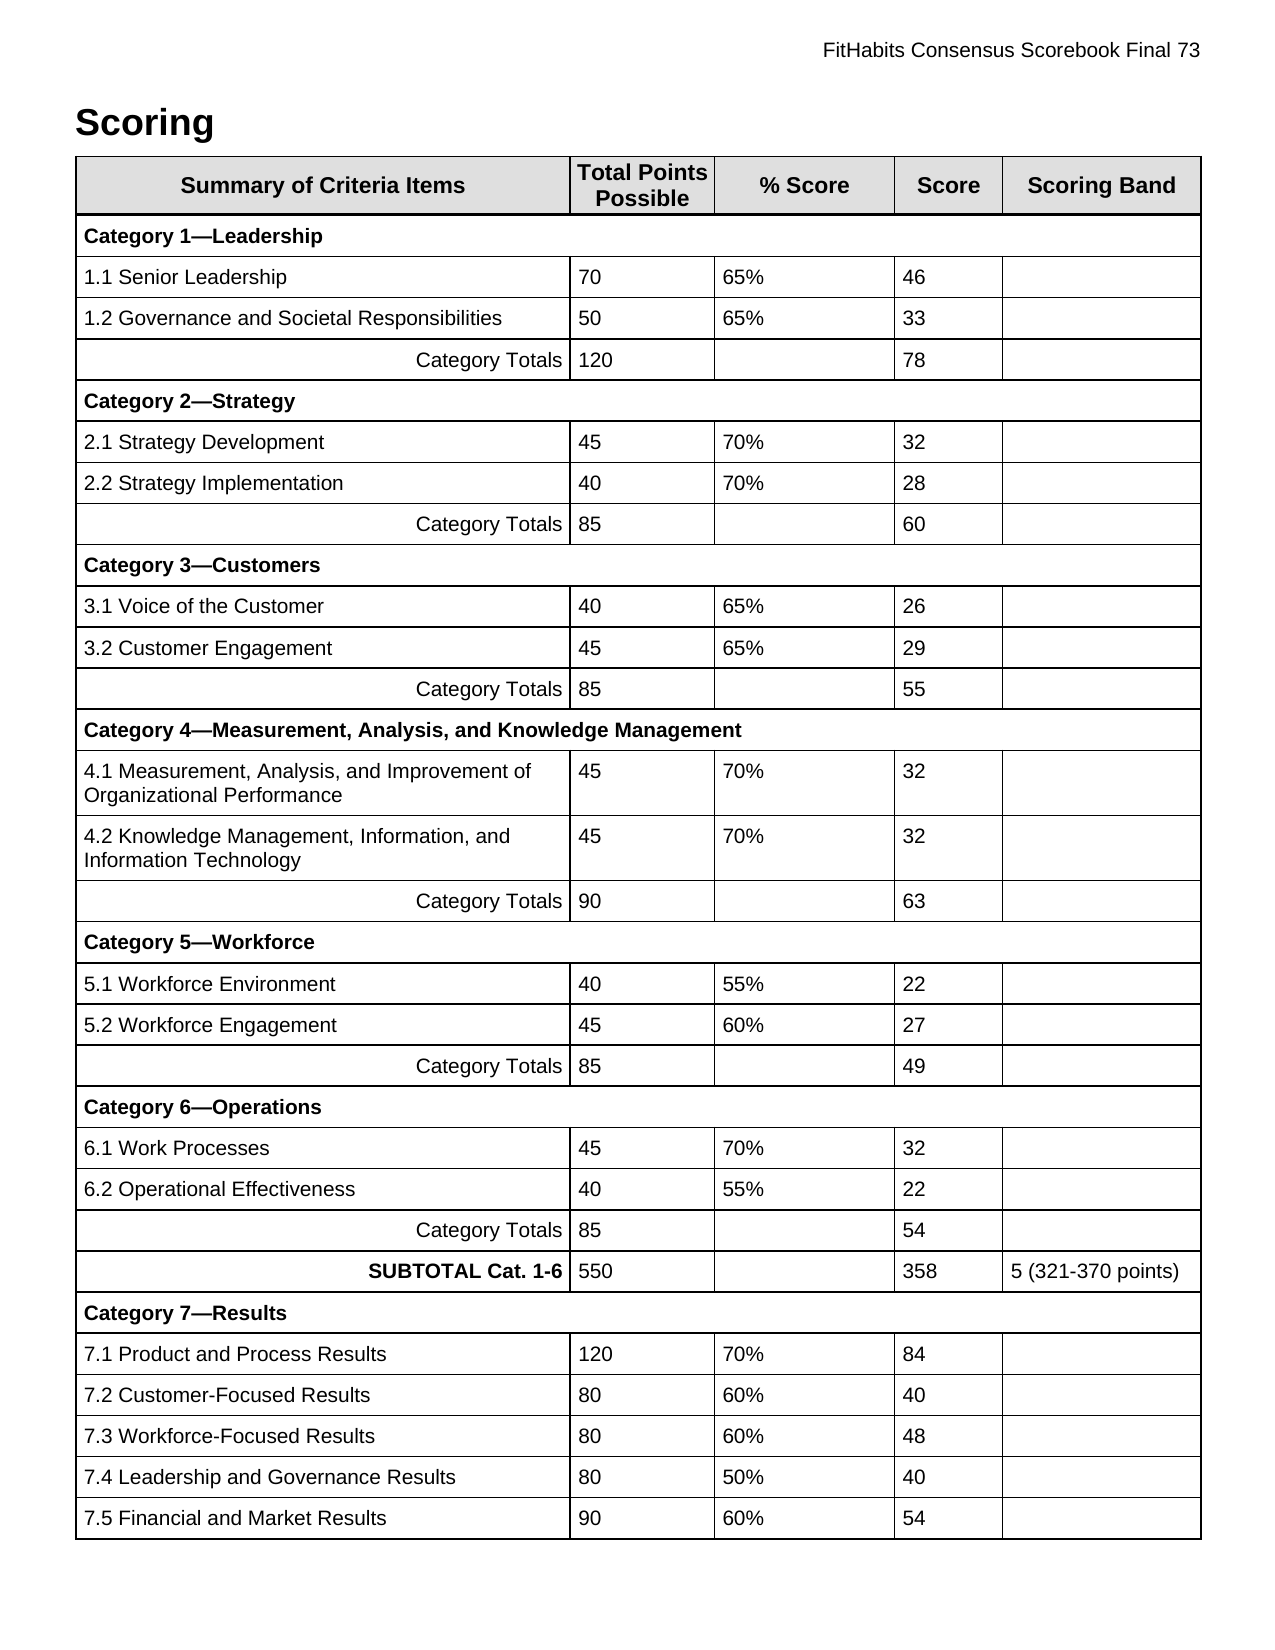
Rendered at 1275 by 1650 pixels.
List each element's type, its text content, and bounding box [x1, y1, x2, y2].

table_cell [1003, 1128, 1200, 1168]
table_cell 54 [895, 1498, 1002, 1538]
table_cell [1003, 751, 1200, 814]
table_cell 70% [715, 1128, 894, 1168]
table_cell [1003, 1334, 1200, 1373]
table_cell 49 [895, 1046, 1002, 1085]
table_cell 4.1 Measurement, Analysis, and Improvement of Organizational Performance [77, 751, 569, 814]
table_cell 45 [571, 751, 714, 814]
table_cell 7.2 Customer-Focused Results [77, 1375, 569, 1414]
table_cell 60% [715, 1498, 894, 1538]
table_cell 29 [895, 628, 1002, 667]
table_cell 70 [571, 257, 714, 297]
table_header % Score [715, 157, 894, 213]
table_cell 70% [715, 463, 894, 503]
table_cell 50% [715, 1457, 894, 1497]
table_cell 48 [895, 1416, 1002, 1456]
table_cell 6.2 Operational Effectiveness [77, 1169, 569, 1209]
table_cell [1003, 1457, 1200, 1497]
table_cell 60% [715, 1375, 894, 1414]
table_cell 55% [715, 1169, 894, 1209]
table_cell 6.1 Work Processes [77, 1128, 569, 1168]
table_cell [1003, 422, 1200, 461]
table_cell 80 [571, 1457, 714, 1497]
table_cell 4.2 Knowledge Management, Information, and Information Technology [77, 816, 569, 880]
table_cell 40 [571, 964, 714, 1003]
table_cell [715, 1046, 894, 1085]
table_cell 40 [571, 463, 714, 503]
table_cell 85 [571, 1211, 714, 1250]
table_cell [1003, 298, 1200, 338]
table_cell [715, 504, 894, 544]
table_cell [1003, 1169, 1200, 1209]
table_cell 63 [895, 881, 1002, 921]
table_cell 120 [571, 1334, 714, 1373]
table_cell [1003, 1211, 1200, 1250]
table_cell Category Totals [77, 1211, 569, 1250]
table_cell 358 [895, 1252, 1002, 1291]
table_cell 26 [895, 587, 1002, 626]
table_cell [715, 1252, 894, 1291]
table_cell 22 [895, 1169, 1002, 1209]
table_cell 45 [571, 628, 714, 667]
table_cell 7.5 Financial and Market Results [77, 1498, 569, 1538]
table_cell [1003, 587, 1200, 626]
table_cell Category 2—Strategy [77, 381, 1200, 420]
table_cell [1003, 1375, 1200, 1414]
table_cell Category Totals [77, 504, 569, 544]
table_cell Category 6—Operations [77, 1087, 1200, 1127]
table_cell 80 [571, 1375, 714, 1414]
table_cell 65% [715, 298, 894, 338]
table_cell 84 [895, 1334, 1002, 1373]
table_cell [715, 881, 894, 921]
table_cell 2.2 Strategy Implementation [77, 463, 569, 503]
table_cell 60% [715, 1416, 894, 1456]
table_cell 46 [895, 257, 1002, 297]
table_cell [715, 1211, 894, 1250]
table_cell [1003, 340, 1200, 379]
table_cell 90 [571, 881, 714, 921]
table_cell 55% [715, 964, 894, 1003]
table_cell 2.1 Strategy Development [77, 422, 569, 461]
table_cell 22 [895, 964, 1002, 1003]
table_cell 78 [895, 340, 1002, 379]
table_cell 70% [715, 751, 894, 814]
table_cell 65% [715, 257, 894, 297]
table_header Summary of Criteria Items [77, 157, 569, 213]
table_cell Category 7—Results [77, 1293, 1200, 1332]
table_cell Category 5—Workforce [77, 922, 1200, 962]
table_cell Category 4—Measurement, Analysis, and Knowledge Management [77, 710, 1200, 749]
table_cell 1.2 Governance and Societal Responsibilities [77, 298, 569, 338]
table_cell 28 [895, 463, 1002, 503]
table_cell 7.1 Product and Process Results [77, 1334, 569, 1373]
table_cell [715, 340, 894, 379]
table_cell [1003, 1416, 1200, 1456]
subtitle Scoring [75, 100, 1200, 143]
table_cell 33 [895, 298, 1002, 338]
table_cell 70% [715, 1334, 894, 1373]
table_header Scoring Band [1003, 157, 1200, 213]
table_cell SUBTOTAL Cat. 1-6 [77, 1252, 569, 1291]
table_cell 5.2 Workforce Engagement [77, 1005, 569, 1044]
table_cell Category Totals [77, 340, 569, 379]
table_cell [1003, 628, 1200, 667]
table_cell [1003, 816, 1200, 880]
table_cell 40 [571, 1169, 714, 1209]
table_header Total Points Possible [571, 157, 714, 213]
table_cell [1003, 1005, 1200, 1044]
table_cell 54 [895, 1211, 1002, 1250]
table_cell 7.4 Leadership and Governance Results [77, 1457, 569, 1497]
table_cell 85 [571, 669, 714, 708]
table_cell 120 [571, 340, 714, 379]
table_cell 45 [571, 816, 714, 880]
table_cell [1003, 881, 1200, 921]
table_cell 65% [715, 587, 894, 626]
table_cell 3.1 Voice of the Customer [77, 587, 569, 626]
table_cell 45 [571, 422, 714, 461]
table_cell Category Totals [77, 1046, 569, 1085]
table_cell 27 [895, 1005, 1002, 1044]
table_cell Category 1—Leadership [77, 216, 1200, 256]
table_cell [715, 669, 894, 708]
table_cell 80 [571, 1416, 714, 1456]
table_cell 1.1 Senior Leadership [77, 257, 569, 297]
table_cell 32 [895, 751, 1002, 814]
table_cell 32 [895, 816, 1002, 880]
table_cell 5.1 Workforce Environment [77, 964, 569, 1003]
table_cell 60 [895, 504, 1002, 544]
table_cell 5 (321-370 points) [1003, 1252, 1200, 1291]
table_cell 85 [571, 1046, 714, 1085]
table_cell 40 [571, 587, 714, 626]
table_cell 7.3 Workforce-Focused Results [77, 1416, 569, 1456]
table_cell 50 [571, 298, 714, 338]
table_cell 60% [715, 1005, 894, 1044]
table_cell 70% [715, 816, 894, 880]
table_cell 550 [571, 1252, 714, 1291]
table_cell [1003, 257, 1200, 297]
table_cell 85 [571, 504, 714, 544]
table_cell 90 [571, 1498, 714, 1538]
table_cell [1003, 1498, 1200, 1538]
table_cell 40 [895, 1375, 1002, 1414]
table_cell Category Totals [77, 669, 569, 708]
table_cell Category 3—Customers [77, 545, 1200, 585]
table_cell 40 [895, 1457, 1002, 1497]
table_cell [1003, 669, 1200, 708]
table_cell 32 [895, 1128, 1002, 1168]
table_header Score [895, 157, 1002, 213]
table_cell 32 [895, 422, 1002, 461]
table_cell [1003, 504, 1200, 544]
table_cell [1003, 1046, 1200, 1085]
table_cell 45 [571, 1005, 714, 1044]
table_cell [1003, 964, 1200, 1003]
table_cell 45 [571, 1128, 714, 1168]
table_cell 55 [895, 669, 1002, 708]
table_cell 3.2 Customer Engagement [77, 628, 569, 667]
table_cell 70% [715, 422, 894, 461]
table_cell 65% [715, 628, 894, 667]
table_cell Category Totals [77, 881, 569, 921]
table_cell [1003, 463, 1200, 503]
